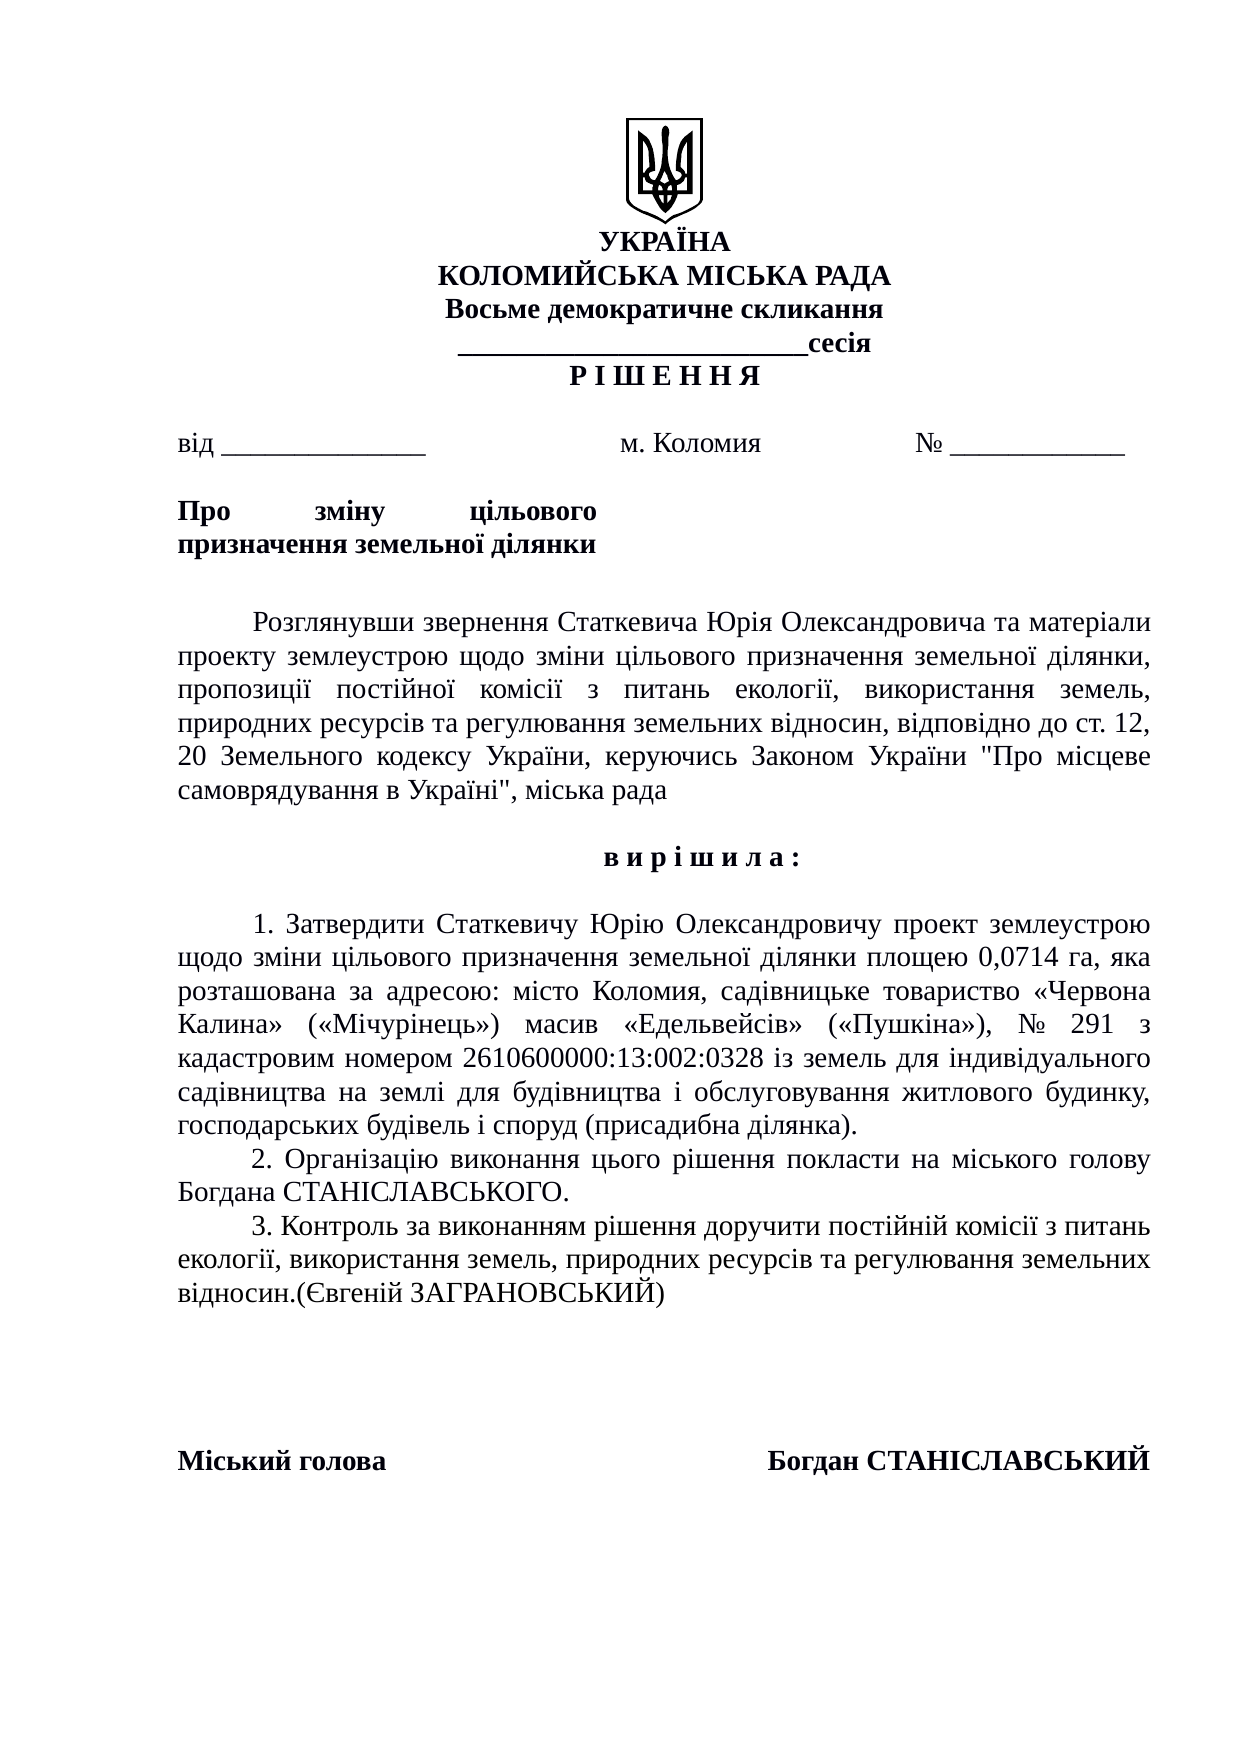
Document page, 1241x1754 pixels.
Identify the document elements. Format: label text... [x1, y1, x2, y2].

text 1. Затвердити Статкевичу Юрію Олександровичу проект землеустрою щодо зміни цільового призначення земельної ділянки площею 0,0714 га, яка розташована за адресою: місто Коломия, садівницьке товариство «Червона Калина» («Мічурінець») масив «Едельвейсів» («Пушкіна»), № 291 з кадастровим номером 2610600000:13:002:0328 із земель для індивідуального садівництва на землі для будівництва і обслуговування житлового будинку, господарських будівель і споруд (присадибна ділянка). [177, 906, 1152, 1141]
text від ______________ м. Коломия № ____________ [177, 426, 1152, 459]
text Розглянувши звернення Статкевича Юрія Олександровича та матеріали проекту землеустрою щодо зміни цільового призначення земельної ділянки, пропозиції постійної комісії з питань екології, використання земель, природних ресурсів та регулювання земельних відносин, відповідно до ст. 12, 20 Земельного кодексу України, керуючись Законом України "Про місцеве самоврядування в Україні", міська рада [177, 604, 1152, 805]
text КОЛОМИЙСЬКА МІСЬКА РАДА [177, 258, 1152, 291]
text в и р і ш и л а : [177, 839, 1152, 872]
text Р І Ш Е Н Н Я [177, 358, 1152, 392]
text Восьме демократичне скликання [177, 291, 1152, 325]
text ________________________сесія [177, 325, 1152, 358]
text 3. Контроль за виконанням рішення доручити постійній комісії з питань екології, використання земель, природних ресурсів та регулювання земельних відносин.(Євгеній ЗАГРАНОВСЬКИЙ) [177, 1208, 1152, 1308]
table_header Про зміну цільового призначення земельної ділянки [166, 493, 608, 575]
text УКРАЇНА [177, 224, 1152, 258]
text Міський голова Богдан СТАНІСЛАВСЬКИЙ [177, 1443, 1152, 1476]
text 2. Організацію виконання цього рішення покласти на міського голову Богдана СТАНІСЛАВСЬКОГО. [177, 1141, 1152, 1208]
